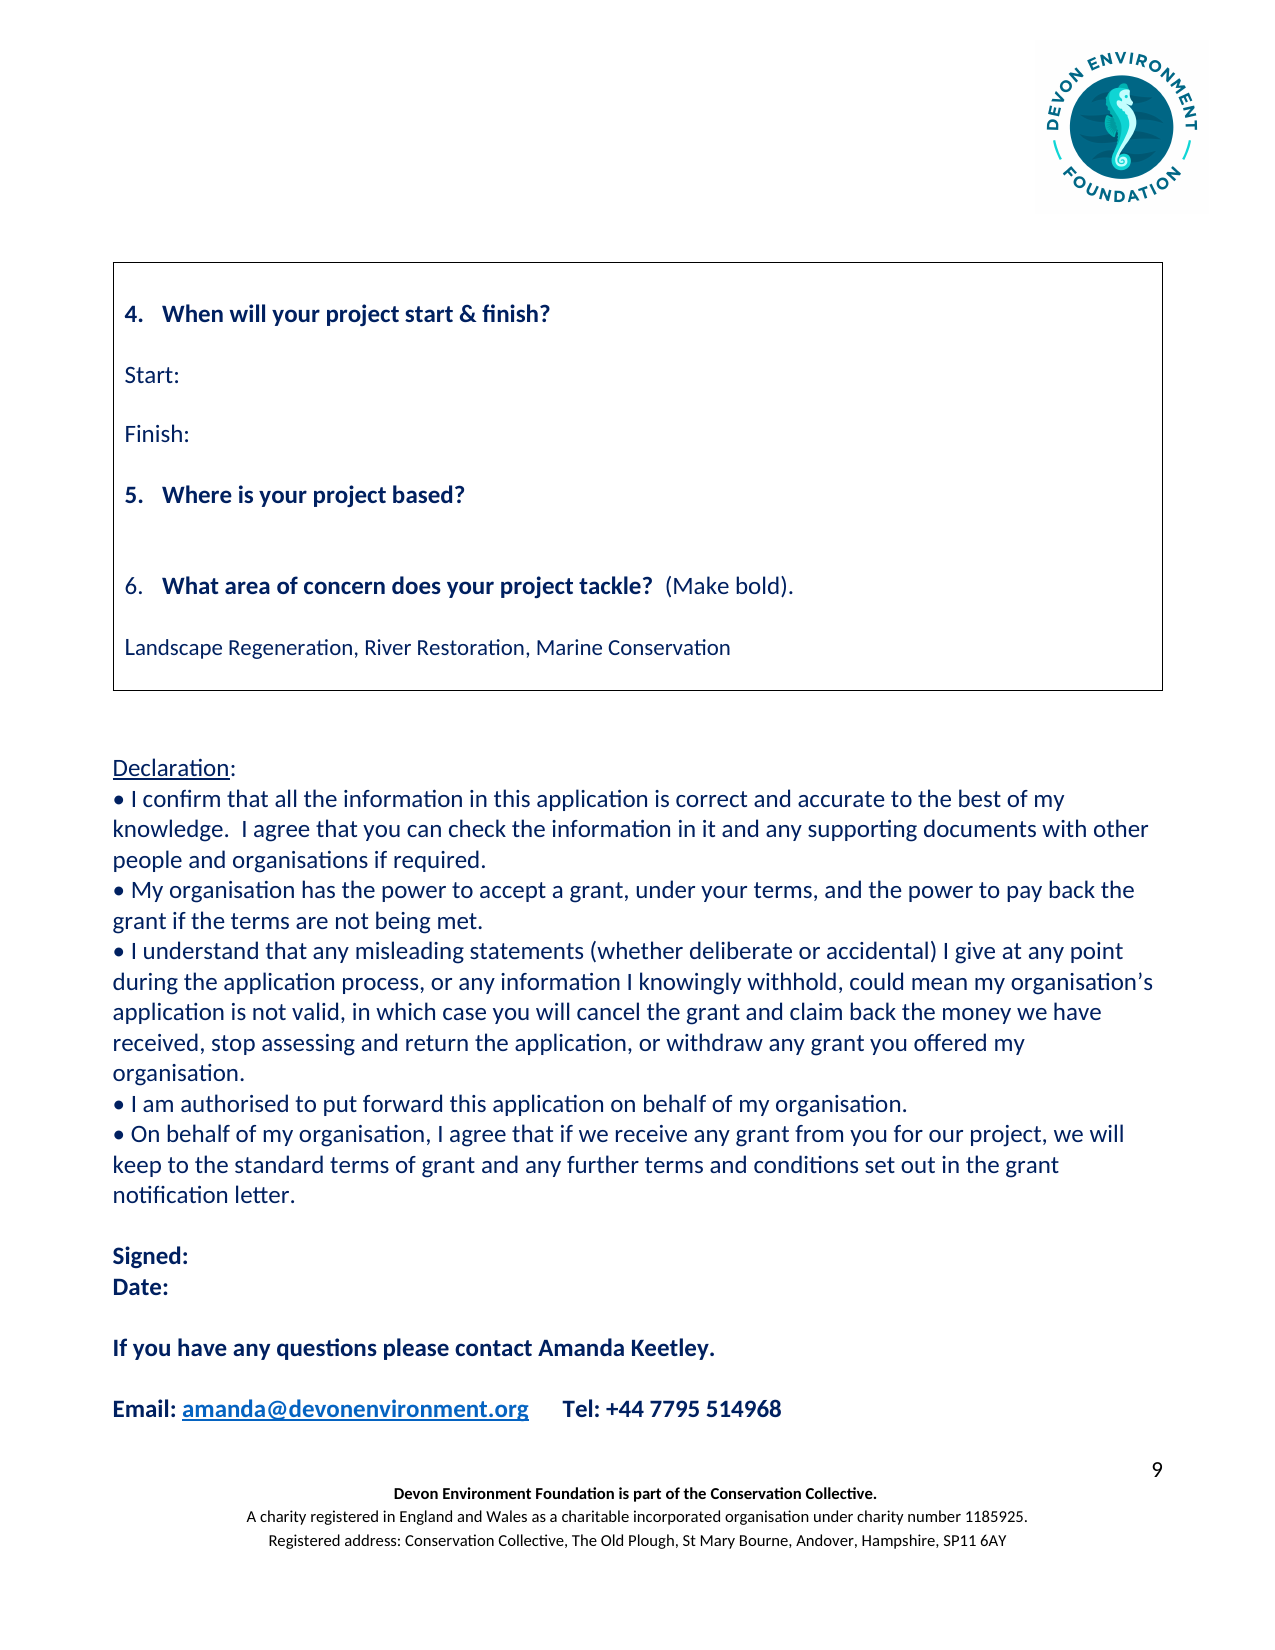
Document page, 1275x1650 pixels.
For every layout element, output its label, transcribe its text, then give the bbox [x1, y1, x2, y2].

text • On behalf of my organisation, I agree that if we receive any grant from you for our project, we will keep to the standard terms of grant and any further terms and conditions set out in the grant notification letter. [112, 1118, 1162, 1210]
text Date: [112, 1271, 1162, 1302]
text • I am authorised to put forward this application on behalf of my organisation. [112, 1088, 1162, 1118]
picture [1035, 40, 1209, 214]
text • I understand that any misleading statements (whether deliberate or accidental) I give at any point during the application process, or any information I knowingly withhold, could mean my organisation’s application is not valid, in which case you will cancel the grant and claim back the money we have received, stop assessing and return the application, or withdraw any grant you offered my organisation. [112, 935, 1162, 1088]
text Email: amanda@devonenvironment.org Tel: +44 7795 514968 [112, 1393, 1162, 1424]
text Declaration: [112, 752, 1162, 783]
text • I confirm that all the information in this application is correct and accurate to the best of my knowledge. I agree that you can check the information in it and any supporting documents with other people and organisations if required. [112, 783, 1162, 874]
text Signed: [112, 1241, 1162, 1271]
text If you have any questions please contact Amanda Keetley. [112, 1332, 1162, 1363]
text • My organisation has the power to accept a grant, under your terms, and the power to pay back the grant if the terms are not being met. [112, 874, 1162, 935]
